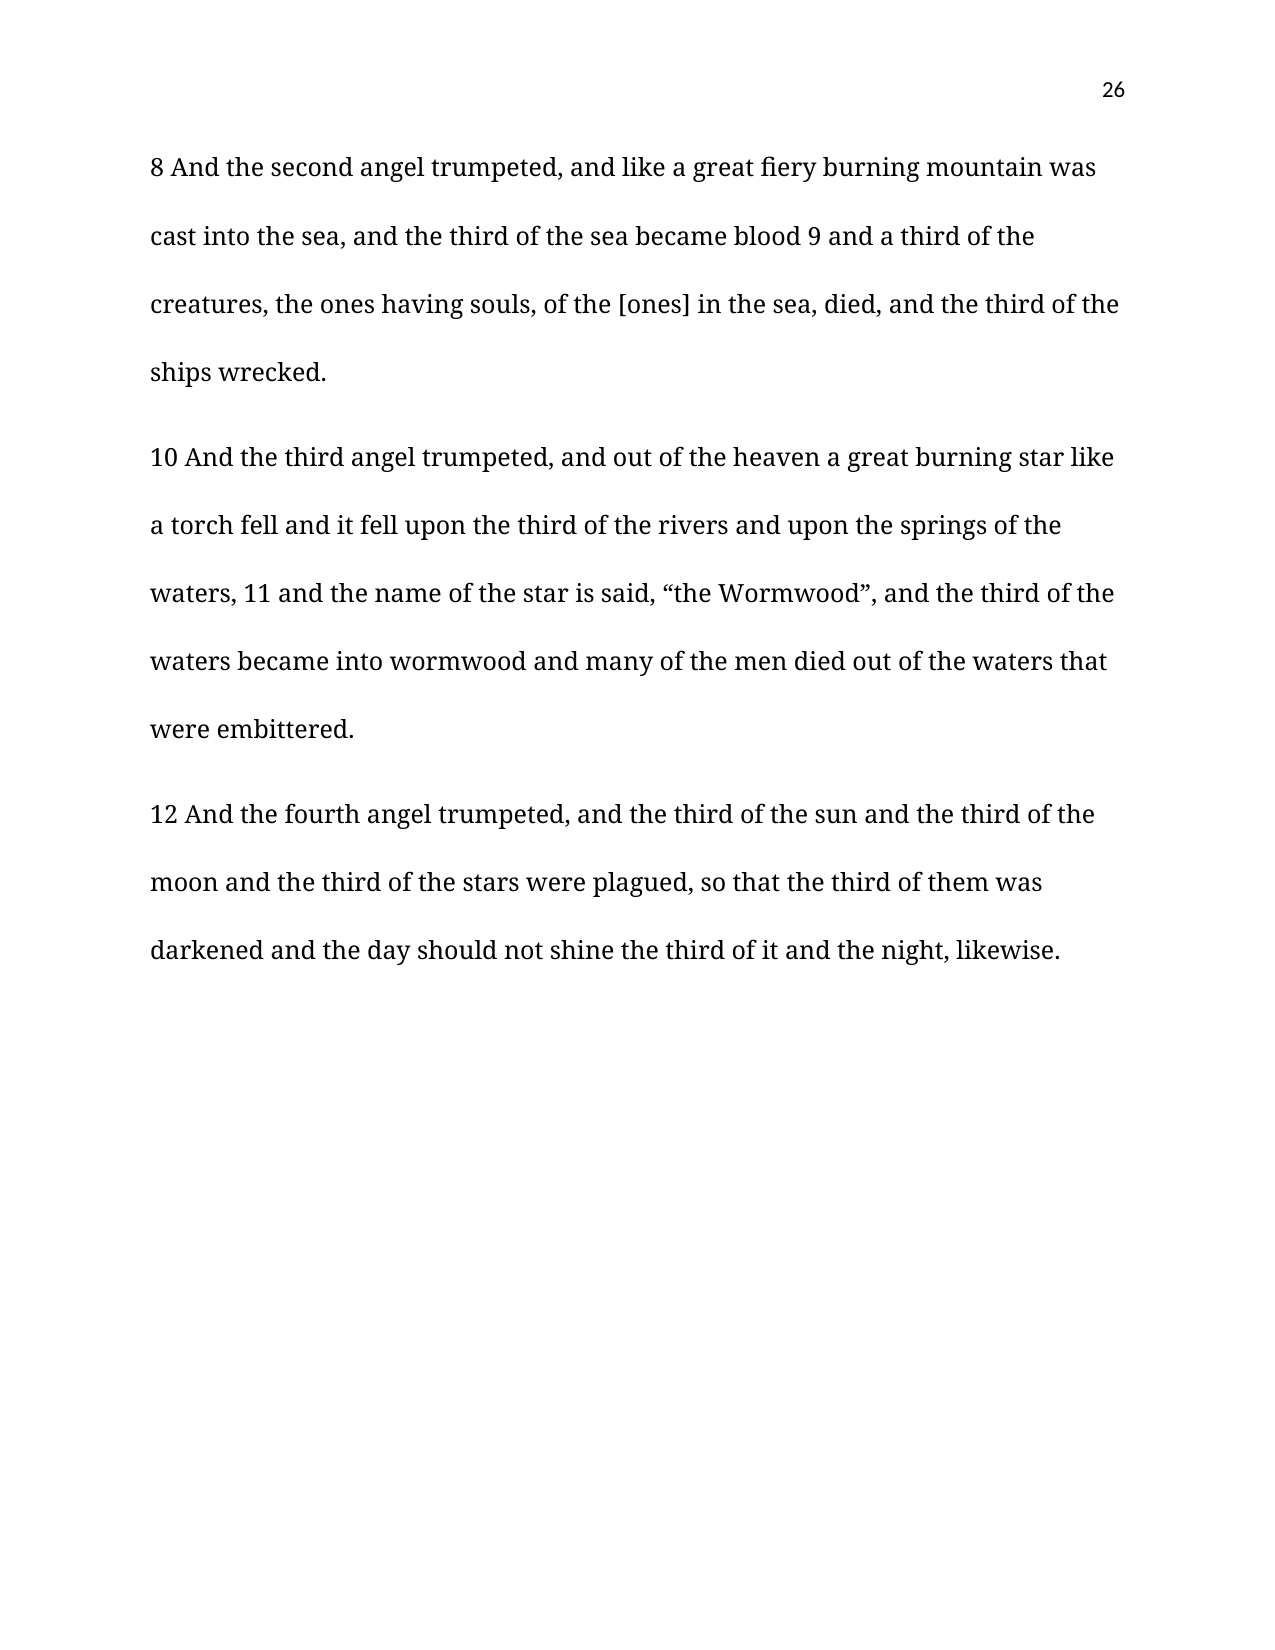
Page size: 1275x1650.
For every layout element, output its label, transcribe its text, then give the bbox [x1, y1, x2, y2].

text 8 And the second angel trumpeted, and like a great fiery burning mountain was cast into the sea, and the third of the sea became blood 9 and a third of the creatures, the ones having souls, of the [ones] in the sea, died, and the third of the ships wrecked. [150, 150, 1125, 388]
text 12 And the fourth angel trumpeted, and the third of the sun and the third of the moon and the third of the stars were plagued, so that the third of them was darkened and the day should not shine the third of it and the night, likewise. [150, 796, 1125, 967]
text 10 And the third angel trumpeted, and out of the heaven a great burning star like a torch fell and it fell upon the third of the rivers and upon the springs of the waters, 11 and the name of the star is said, “the Wormwood”, and the third of the waters became into wormwood and many of the men died out of the waters that were embittered. [150, 439, 1125, 746]
